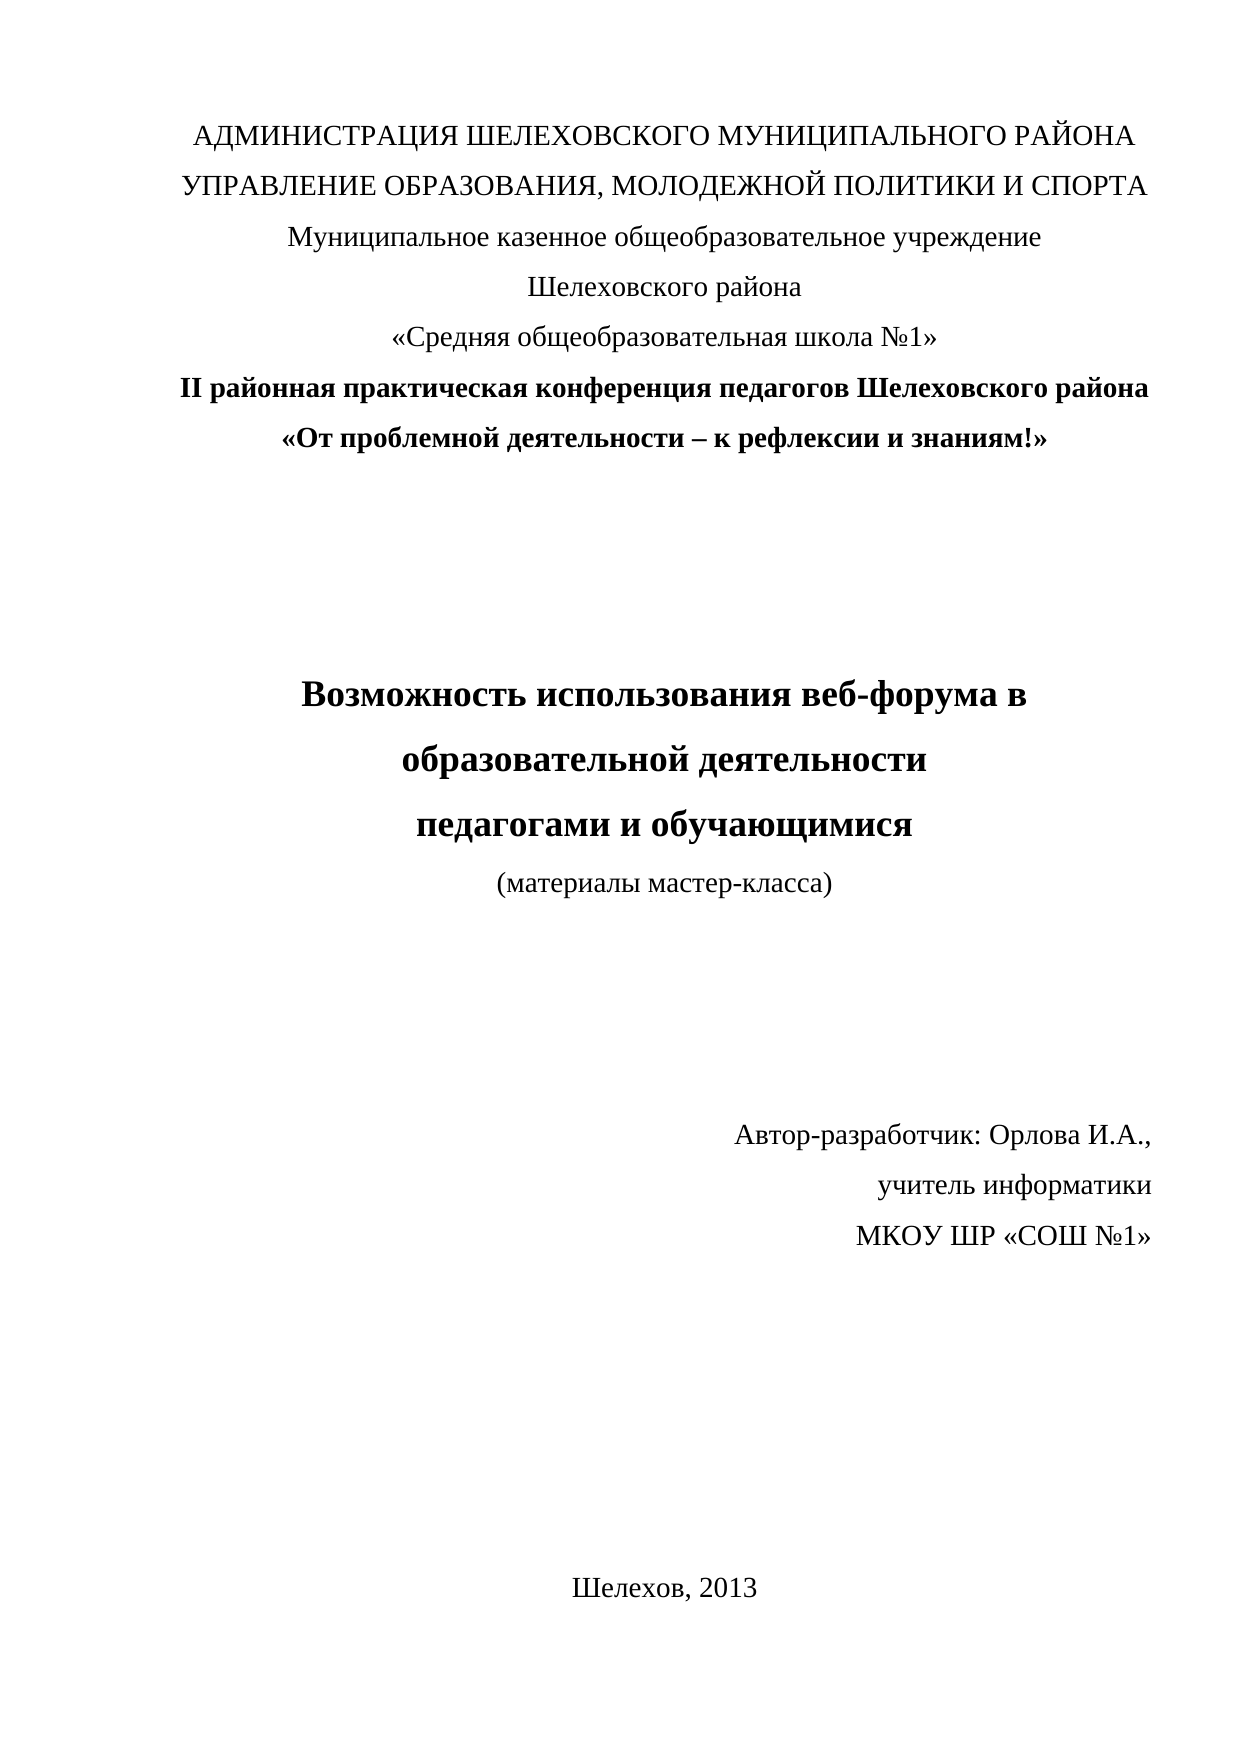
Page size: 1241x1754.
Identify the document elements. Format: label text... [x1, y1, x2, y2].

text УПРАВЛЕНИЕ ОБРАЗОВАНИЯ, МОЛОДЕЖНОЙ ПОЛИТИКИ И СПОРТА [177, 168, 1152, 202]
text МКОУ ШР «СОШ №1» [177, 1218, 1152, 1251]
text педагогами и обучающимися [177, 801, 1152, 844]
text Шелеховского района [177, 269, 1152, 303]
text АДМИНИСТРАЦИЯ ШЕЛЕХОВСКОГО МУНИЦИПАЛЬНОГО РАЙОНА [177, 118, 1152, 152]
text Шелехов, 2013 [177, 1570, 1152, 1603]
text Возможность использования веб-форума в образовательной деятельности [177, 672, 1152, 779]
text Автор-разработчик: Орлова И.А., [177, 1117, 1152, 1151]
text «Средняя общеобразовательная школа №1» [177, 319, 1152, 353]
text (материалы мастер-класса) [177, 866, 1152, 899]
text II районная практическая конференция педагогов Шелеховского района «От проблемной деятельности – к рефлексии и знаниям!» [177, 370, 1152, 453]
text Муниципальное казенное общеобразовательное учреждение [177, 219, 1152, 252]
text учитель информатики [177, 1167, 1152, 1201]
